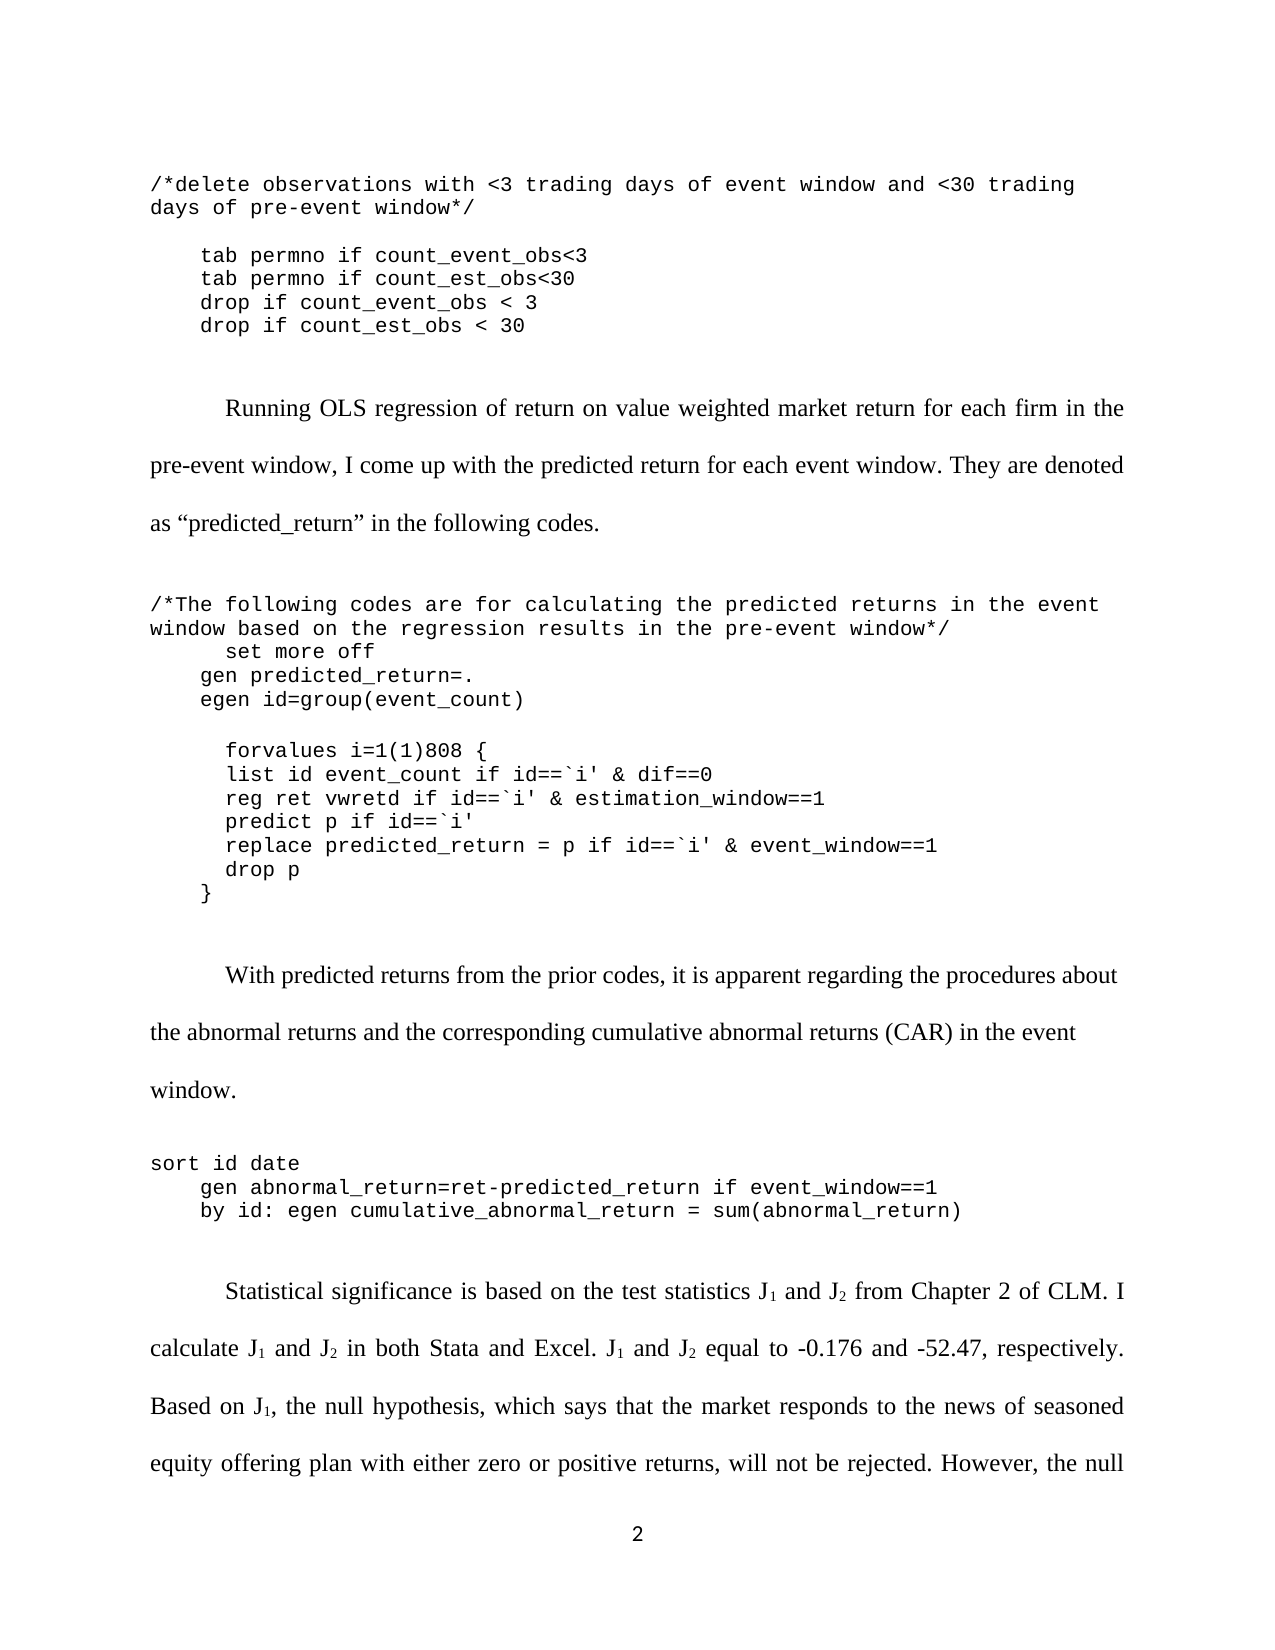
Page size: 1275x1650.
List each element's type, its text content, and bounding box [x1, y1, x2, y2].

text list id event_count if id==`i' & dif==0 [150, 764, 1125, 788]
text set more off [150, 642, 1125, 665]
text gen abnormal_return=ret-predicted_return if event_window==1 [150, 1177, 1125, 1201]
text gen predicted_return=. [150, 665, 1125, 689]
text Running OLS regression of return on value weighted market return for each firm in the pre-event window, I come up with the predicted return for each event window. They are denoted as “predicted_return” in the following codes. [150, 393, 1125, 537]
text predict p if id==`i' [150, 811, 1125, 835]
text /*The following codes are for calculating the predicted returns in the event window based on the regression results in the pre-event window*/ [150, 594, 1125, 642]
text drop if count_event_obs < 3 [150, 292, 1125, 316]
text tab permno if count_event_obs<3 [150, 244, 1125, 268]
text sort id date [150, 1153, 1125, 1177]
text reg ret vwretd if id==`i' & estimation_window==1 [150, 788, 1125, 811]
text drop if count_est_obs < 30 [150, 316, 1125, 339]
text tab permno if count_est_obs<30 [150, 268, 1125, 292]
text /*delete observations with <3 trading days of event window and <30 trading days of pre-event window*/ [150, 174, 1125, 221]
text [150, 1276, 1125, 1477]
text With predicted returns from the prior codes, it is apparent regarding the procedures about the abnormal returns and the corresponding cumulative abnormal returns (CAR) in the event window. [150, 960, 1125, 1104]
text drop p [150, 859, 1125, 882]
text } [150, 882, 1125, 906]
text forvalues i=1(1)808 { [150, 741, 1125, 764]
text replace predicted_return = p if id==`i' & event_window==1 [150, 835, 1125, 859]
text egen id=group(event_count) [150, 689, 1125, 712]
text by id: egen cumulative_abnormal_return = sum(abnormal_return) [150, 1201, 1125, 1224]
